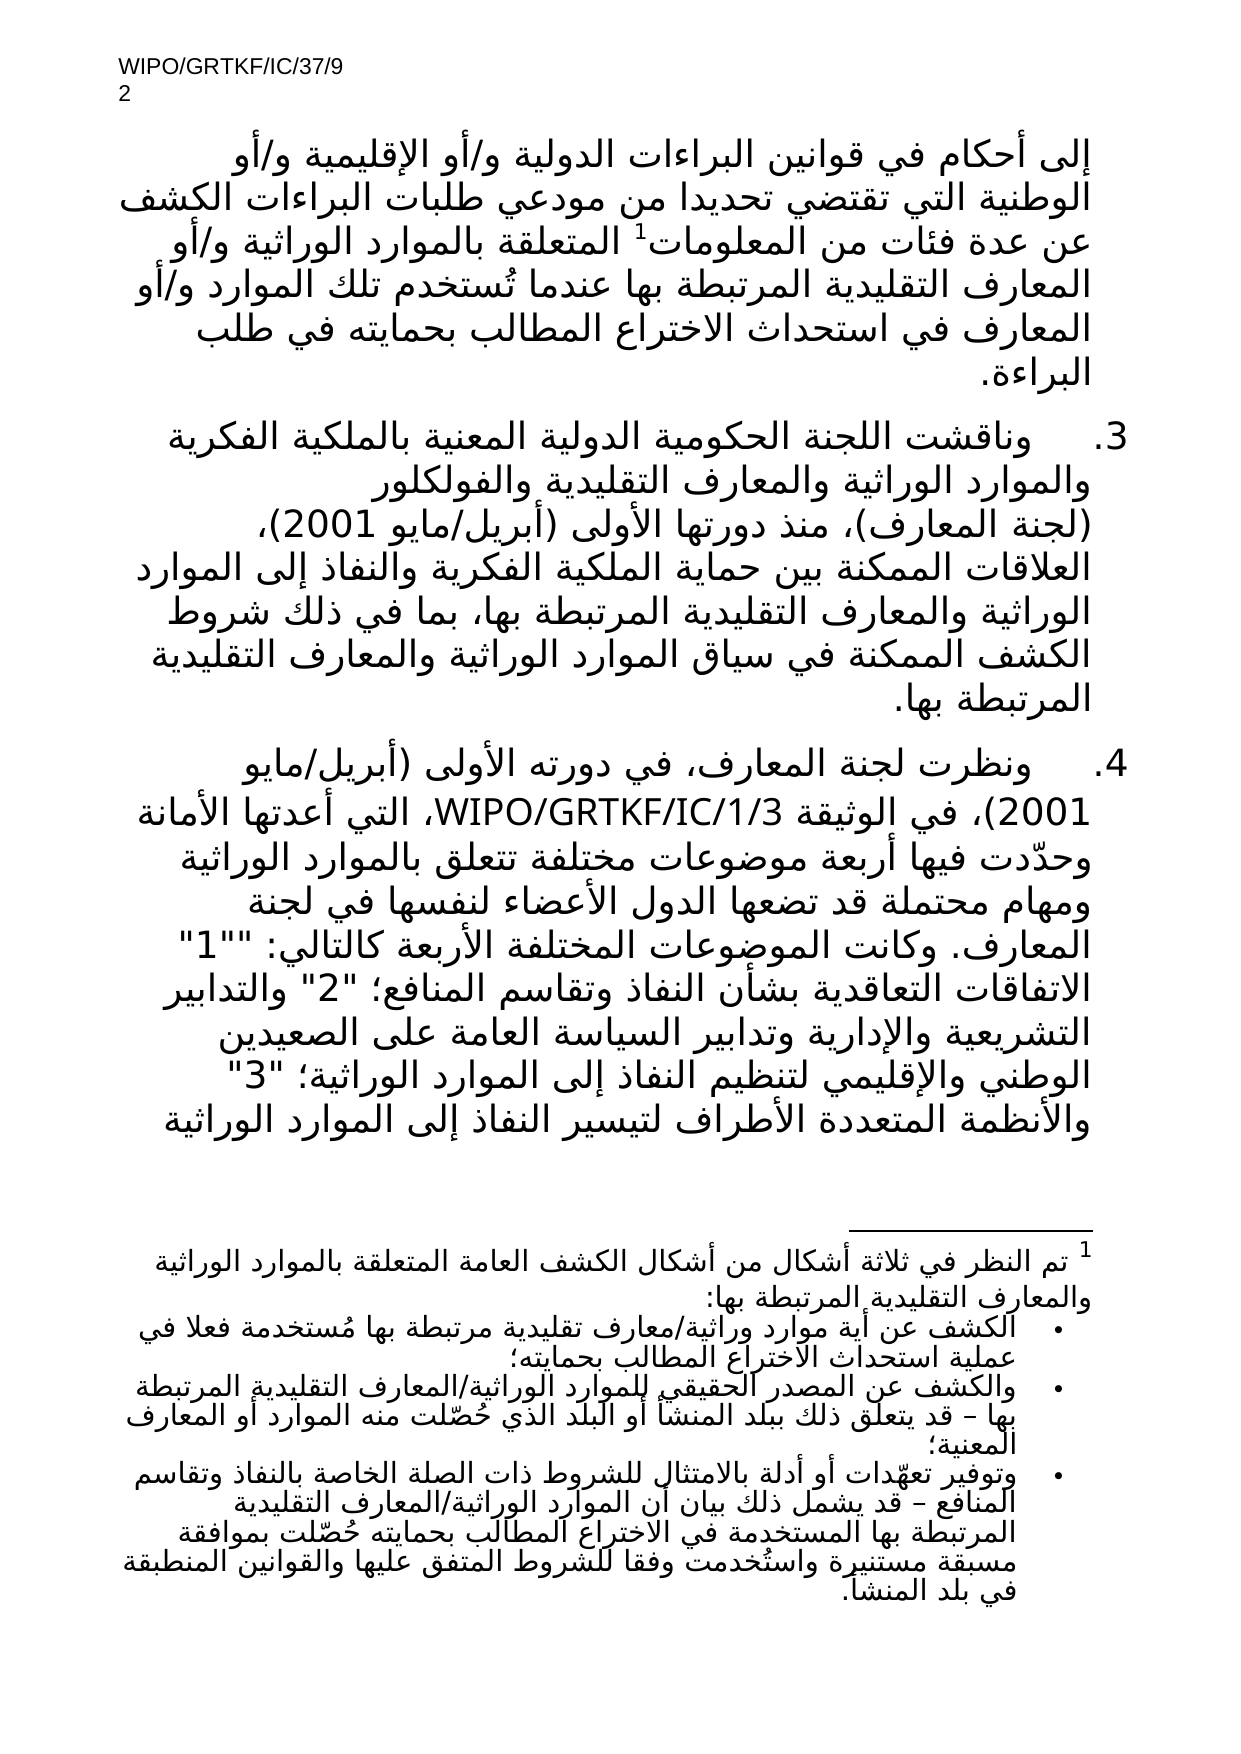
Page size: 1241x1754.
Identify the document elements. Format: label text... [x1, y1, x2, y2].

text وناقشت اللجنة الحكومية الدولية المعنية بالملكية الفكرية والموارد الوراثية والمعارف التقليدية والفولكلور (لجنة المعارف)، منذ دورتها الأولى (أبريل/مايو 2001)، العلاقات الممكنة بين حماية الملكية الفكرية والنفاذ إلى الموارد الوراثية والمعارف التقليدية المرتبطة بها، بما في ذلك شروط الكشف الممكنة في سياق الموارد الوراثية والمعارف التقليدية المرتبطة بها. [118, 415, 1092, 720]
text ونظرت لجنة المعارف، في دورته الأولى (أبريل/مايو 2001)، في الوثيقة WIPO/GRTKF/IC/1/3، التي أعدتها الأمانة وحدّدت فيها أربعة موضوعات مختلفة تتعلق بالموارد الوراثية ومهام محتملة قد تضعها الدول الأعضاء لنفسها في لجنة المعارف. وكانت الموضوعات المختلفة الأربعة كالتالي: ""1" الاتفاقات التعاقدية بشأن النفاذ وتقاسم المنافع؛ "2" والتدابير التشريعية والإدارية وتدابير السياسة العامة على الصعيدين الوطني والإقليمي لتنظيم النفاذ إلى الموارد الوراثية؛ "3" والأنظمة المتعددة الأطراف لتيسير النفاذ إلى الموارد الوراثية وتقاسم المنافع؛ "4" وأطر الملكية الفكرية القائمة لتوفير الحماية القانونية للاختراعات البيوتكنولوجية." [118, 741, 1092, 1141]
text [118, 132, 1092, 394]
